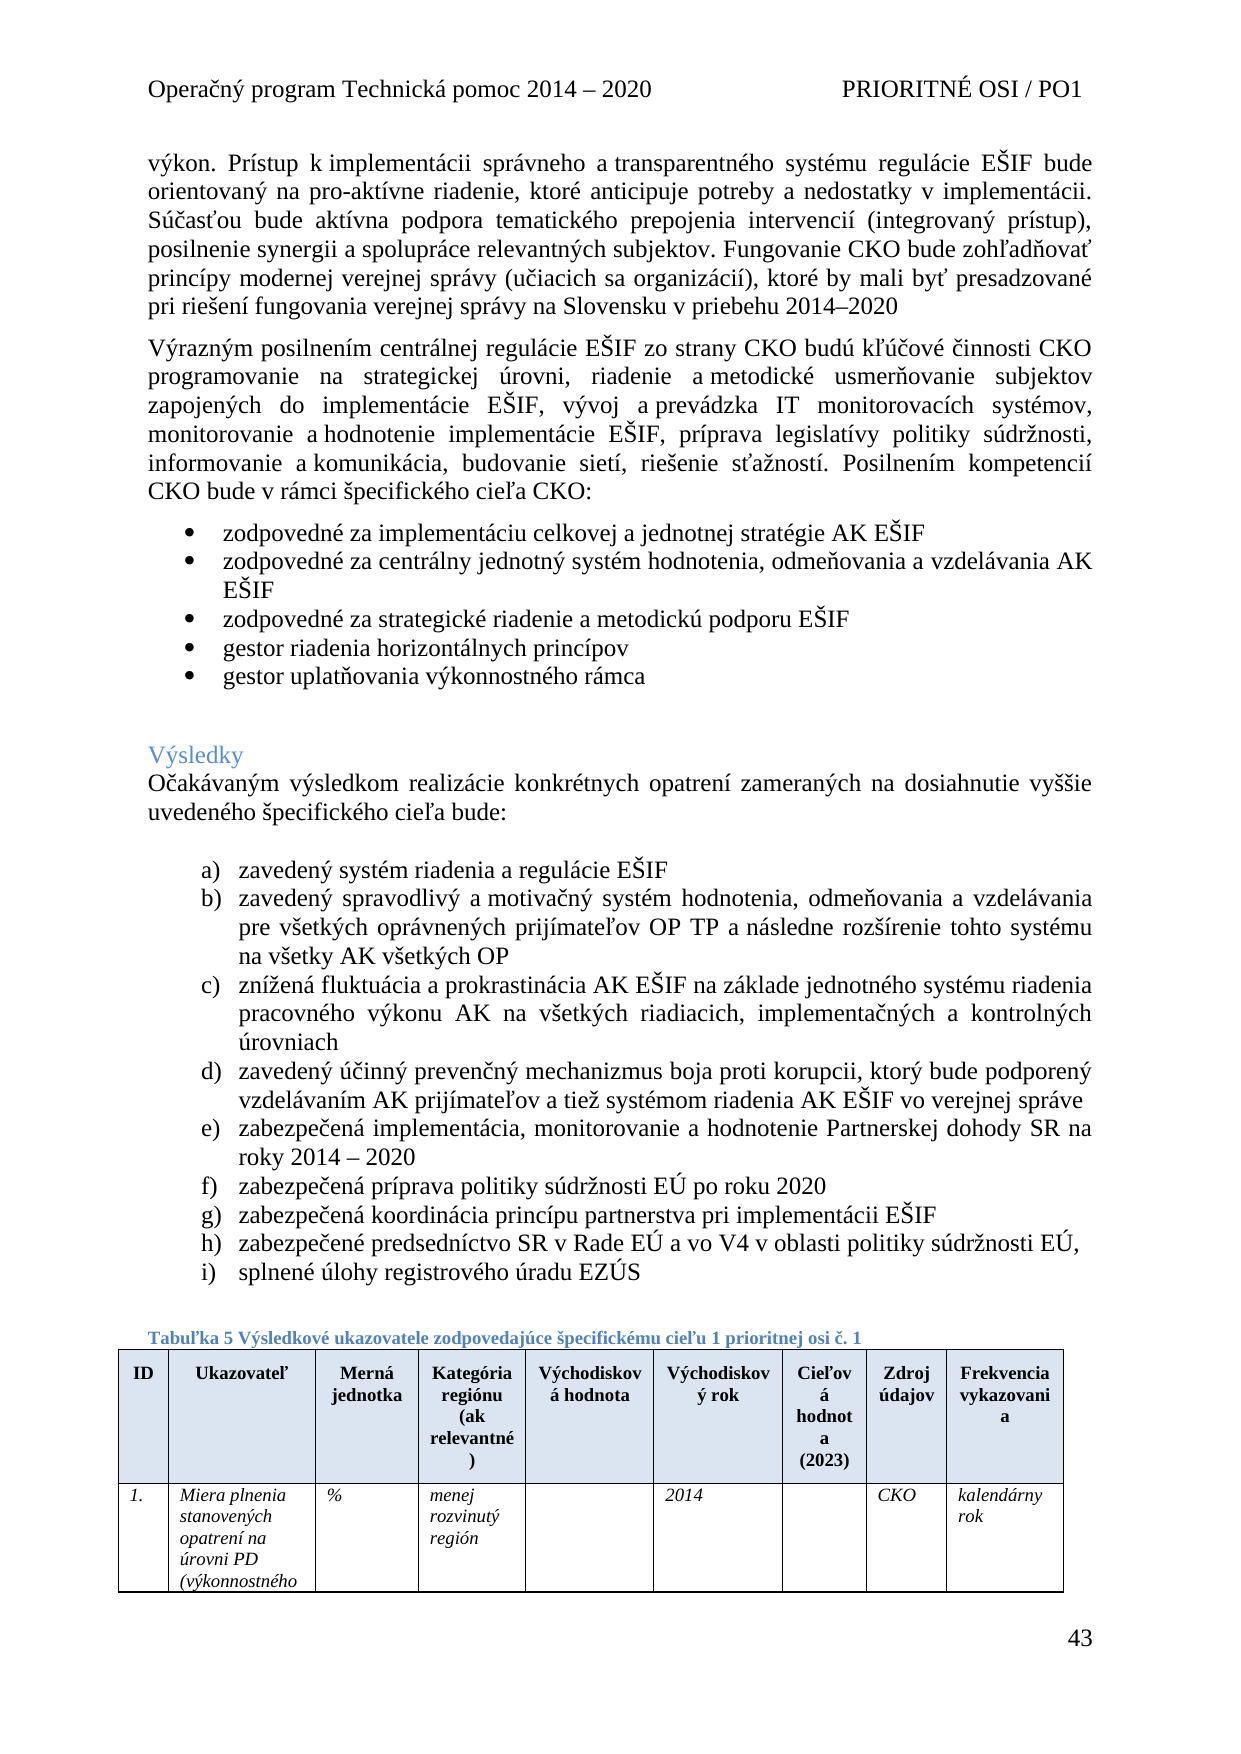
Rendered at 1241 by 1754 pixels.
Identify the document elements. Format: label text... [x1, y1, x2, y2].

table_cell 2014 [654, 1484, 782, 1591]
text Výrazným posilnením centrálnej regulácie EŠIF zo strany CKO budú kľúčové činnosti CKO programovanie na strategickej úrovni, riadenie a metodické usmerňovanie subjektov zapojených do implementácie EŠIF, vývoj a prevádzka IT monitorovacích systémov, monitorovanie a hodnotenie implementácie EŠIF, príprava legislatívy politiky súdržnosti, informovanie a komunikácia, budovanie sietí, riešenie sťažností. Posilnením kompetencií CKO bude v rámci špecifického cieľa CKO: [148, 333, 1093, 505]
list zabezpečená koordinácia princípu partnerstva pri implementácii EŠIF [201, 1200, 1093, 1228]
table_header Kategória regiónu (ak relevantné) [419, 1350, 525, 1483]
list zabezpečená príprava politiky súdržnosti EÚ po roku 2020 [201, 1171, 1093, 1200]
list zabezpečené predsedníctvo SR v Rade EÚ a vo V4 v oblasti politiky súdržnosti EÚ, [201, 1228, 1093, 1257]
table_header ID [119, 1350, 168, 1483]
table_header Východisková hodnota [526, 1350, 653, 1483]
list znížená fluktuácia a prokrastinácia AK EŠIF na základe jednotného systému riadenia pracovného výkonu AK na všetkých riadiacich, implementačných a kontrolných úrovniach [201, 970, 1093, 1056]
text Očakávaným výsledkom realizácie konkrétnych opatrení zameraných na dosiahnutie vyššie uvedeného špecifického cieľa bude: [148, 768, 1093, 826]
table_cell [783, 1484, 866, 1591]
subtitle Výsledky [148, 740, 1093, 768]
table_cell kalendárny rok [947, 1484, 1063, 1591]
table_cell % [316, 1484, 418, 1591]
table_header Merná jednotka [316, 1350, 418, 1483]
list gestor riadenia horizontálnych princípov [185, 633, 1093, 661]
table_header Východiskový rok [654, 1350, 782, 1483]
list zodpovedné za implementáciu celkovej a jednotnej stratégie AK EŠIF [185, 518, 1093, 546]
table_cell 1. [119, 1484, 168, 1591]
table_cell [526, 1484, 653, 1591]
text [148, 148, 1093, 320]
list zodpovedné za strategické riadenie a metodickú podporu EŠIF [185, 604, 1093, 633]
list zodpovedné za centrálny jednotný systém hodnotenia, odmeňovania a vzdelávania AK EŠIF [185, 546, 1093, 604]
table_header Ukazovateľ [169, 1350, 315, 1483]
table_header Frekvencia vykazovania [947, 1350, 1063, 1483]
list splnené úlohy registrového úradu EZÚS [201, 1257, 1093, 1286]
table_header Zdroj údajov [867, 1350, 946, 1483]
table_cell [419, 1484, 525, 1591]
list zavedený systém riadenia a regulácie EŠIF [201, 855, 1093, 883]
list zabezpečená implementácia, monitorovanie a hodnotenie Partnerskej dohody SR na roky 2014 – 2020 [201, 1113, 1093, 1171]
table_header Cieľová hodnota (2023) [783, 1350, 866, 1483]
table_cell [169, 1484, 315, 1591]
list zavedený účinný prevenčný mechanizmus boja proti korupcii, ktorý bude podporený vzdelávaním AK prijímateľov a tiež systémom riadenia AK EŠIF vo verejnej správe [201, 1056, 1093, 1113]
table_cell CKO [867, 1484, 946, 1591]
list zavedený spravodlivý a motivačný systém hodnotenia, odmeňovania a vzdelávania pre všetkých oprávnených prijímateľov OP TP a následne rozšírenie tohto systému na všetky AK všetkých OP [201, 883, 1093, 970]
list gestor uplatňovania výkonnostného rámca [185, 661, 1093, 690]
